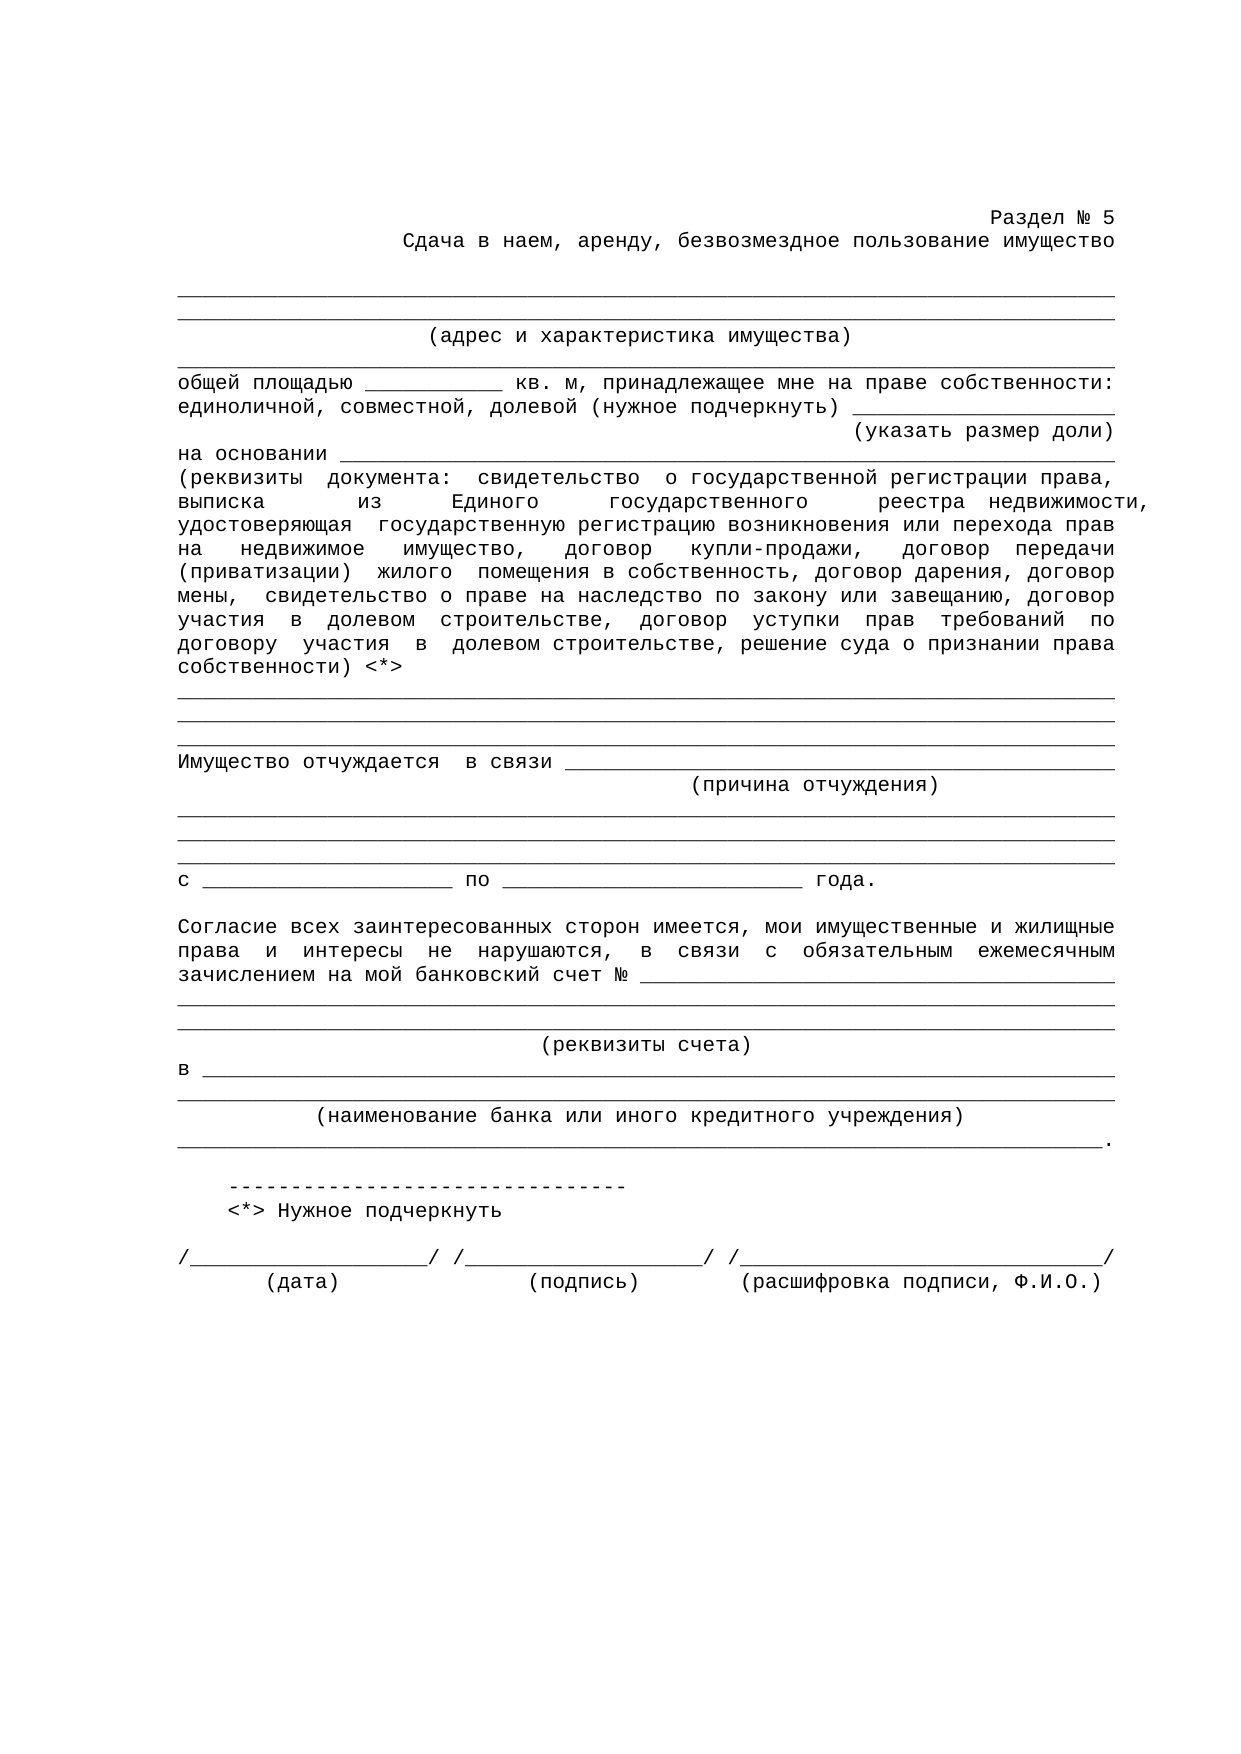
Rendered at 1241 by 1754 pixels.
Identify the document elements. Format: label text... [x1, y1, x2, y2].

subtitle (дата) (подпись) (расшифровка подписи, Ф.И.О.) [177, 1271, 1152, 1294]
subtitle ___________________________________________________________________________ [177, 1011, 1152, 1034]
subtitle ___________________________________________________________________________ [177, 987, 1152, 1011]
subtitle (адрес и характеристика имущества) [177, 325, 1152, 349]
subtitle права и интересы не нарушаются, в связи с обязательным ежемесячным [177, 940, 1152, 963]
subtitle общей площадью ___________ кв. м, принадлежащее мне на праве собственности: [177, 372, 1152, 396]
subtitle -------------------------------- [177, 1176, 1152, 1200]
subtitle в _________________________________________________________________________ [177, 1058, 1152, 1082]
subtitle (реквизиты счета) [177, 1034, 1152, 1058]
subtitle (реквизиты документа: свидетельство о государственной регистрации права, [177, 467, 1152, 491]
subtitle ___________________________________________________________________________ [177, 845, 1152, 869]
subtitle мены, свидетельство о праве на наследство по закону или завещанию, договор [177, 585, 1152, 609]
subtitle Имущество отчуждается в связи ____________________________________________ [177, 751, 1152, 774]
subtitle <*> Нужное подчеркнуть [177, 1200, 1152, 1224]
subtitle /___________________/ /___________________/ /_____________________________/ [177, 1247, 1152, 1271]
subtitle ___________________________________________________________________________ [177, 1082, 1152, 1105]
subtitle Раздел № 5 [177, 207, 1152, 231]
subtitle ___________________________________________________________________________ [177, 349, 1152, 372]
subtitle с ____________________ по ________________________ года. [177, 869, 1152, 893]
subtitle на недвижимое имущество, договор купли-продажи, договор передачи [177, 538, 1152, 562]
subtitle ___________________________________________________________________________ [177, 822, 1152, 845]
subtitle (приватизации) жилого помещения в собственность, договор дарения, договор [177, 562, 1152, 585]
subtitle на основании ______________________________________________________________ [177, 443, 1152, 467]
subtitle __________________________________________________________________________. [177, 1129, 1152, 1153]
subtitle ___________________________________________________________________________ [177, 301, 1152, 325]
subtitle (указать размер доли) [177, 420, 1152, 443]
subtitle выписка из Единого государственного реестра недвижимости, удостоверяющая государственную регистрацию возникновения или перехода прав [177, 491, 1152, 538]
subtitle ___________________________________________________________________________ [177, 727, 1152, 751]
subtitle зачислением на мой банковский счет № ______________________________________ [177, 963, 1152, 987]
subtitle ___________________________________________________________________________ [177, 278, 1152, 301]
subtitle Сдача в наем, аренду, безвозмездное пользование имущество [177, 231, 1152, 254]
subtitle договору участия в долевом строительстве, решение суда о признании права [177, 632, 1152, 656]
subtitle собственности) <*> [177, 656, 1152, 680]
subtitle единоличной, совместной, долевой (нужное подчеркнуть) _____________________ [177, 396, 1152, 420]
subtitle ___________________________________________________________________________ [177, 680, 1152, 703]
subtitle ___________________________________________________________________________ [177, 798, 1152, 822]
subtitle ___________________________________________________________________________ [177, 703, 1152, 727]
subtitle Согласие всех заинтересованных сторон имеется, мои имущественные и жилищные [177, 916, 1152, 940]
subtitle (причина отчуждения) [177, 774, 1152, 798]
subtitle (наименование банка или иного кредитного учреждения) [177, 1105, 1152, 1129]
subtitle участия в долевом строительстве, договор уступки прав требований по [177, 609, 1152, 632]
